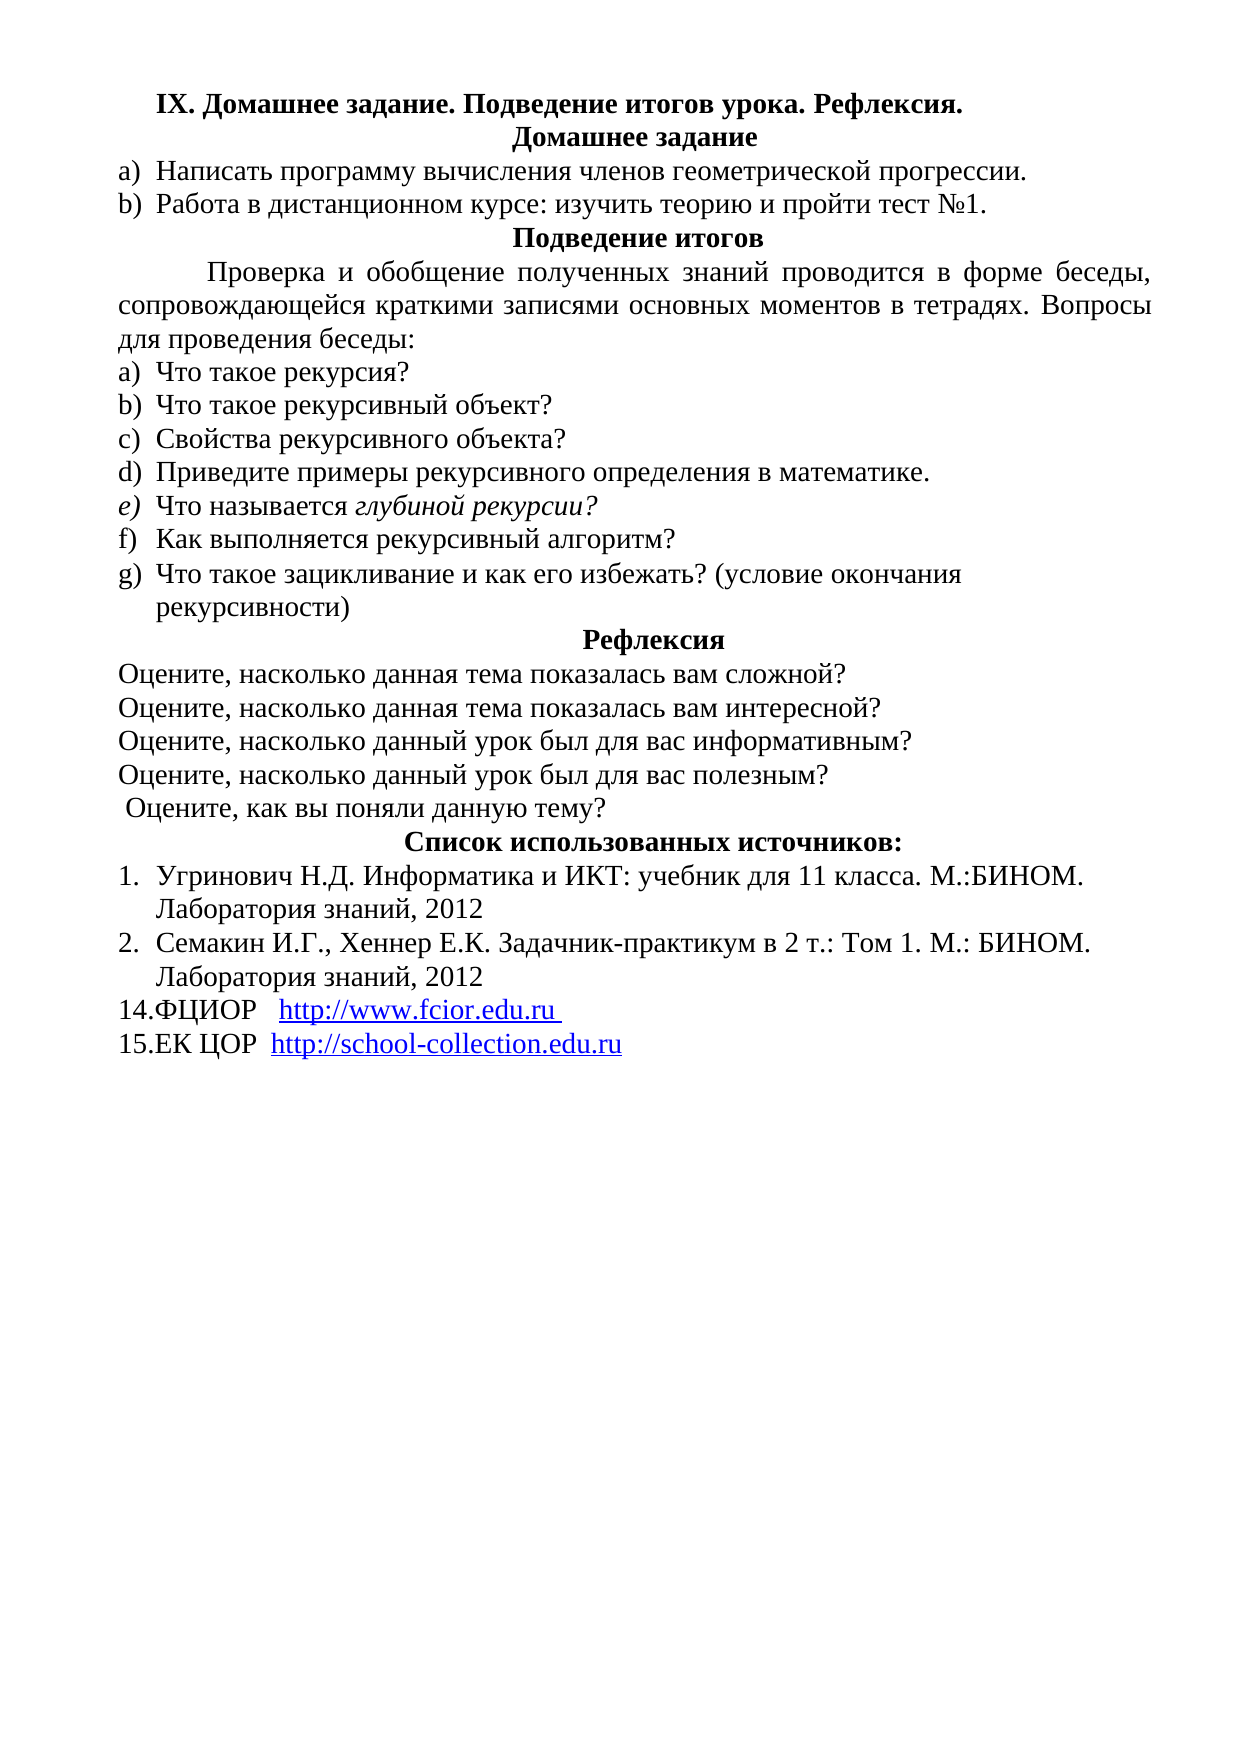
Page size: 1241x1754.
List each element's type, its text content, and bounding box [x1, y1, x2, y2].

list Как выполняется рекурсивный алгоритм? [118, 522, 1163, 556]
list Семакин И.Г., Хеннер Е.К. Задачник-практикум в 2 т.: Том 1. М.: БИНОМ. Лаборатория знаний, 2012 [118, 925, 1091, 992]
text Проверка и обобщение полученных знаний проводится в форме беседы, сопровождающейся краткими записями основных моментов в тетрадях. Вопросы для проведения беседы: [118, 254, 1152, 354]
list Угринович Н.Д. Информатика и ИКТ: учебник для 11 класса. М.:БИНОМ. Лаборатория знаний, 2012 [118, 858, 1084, 925]
text Оцените, насколько данная тема показалась вам сложной? Оцените, насколько данная тема показалась вам интересной? Оцените, насколько данный урок был для вас информативным? Оцените, насколько данный урок был для вас полезным? [118, 656, 914, 791]
text 14.ФЦИОР http://www.fcior.edu.ru 15.ЕК ЦОР http://school-collection.edu.ru [118, 992, 626, 1059]
list Написать программу вычисления членов геометрической прогрессии. [118, 153, 1163, 187]
subtitle Подведение итогов [510, 221, 767, 254]
text Оцените, как вы поняли данную тему? [125, 791, 1127, 824]
text Домашнее задание [503, 120, 766, 153]
subtitle Рефлексия [510, 623, 797, 656]
subtitle Список использованных источников: [403, 824, 1127, 858]
list Работа в дистанционном курсе: изучить теорию и пройти тест №1. [118, 187, 1163, 220]
list Приведите примеры рекурсивного определения в математике. [118, 455, 1163, 488]
list Что такое зацикливание и как его избежать? (условие окончания рекурсивности) [118, 556, 962, 623]
list Что такое рекурсивный объект? [118, 388, 1163, 421]
list Свойства рекурсивного объекта? [118, 421, 1163, 455]
list Что такое рекурсия? [118, 354, 1163, 388]
list Что называется глубиной рекурсии? [118, 488, 1163, 522]
subtitle IX. Домашнее задание. Подведение итогов урока. Рефлексия. [156, 87, 1127, 120]
